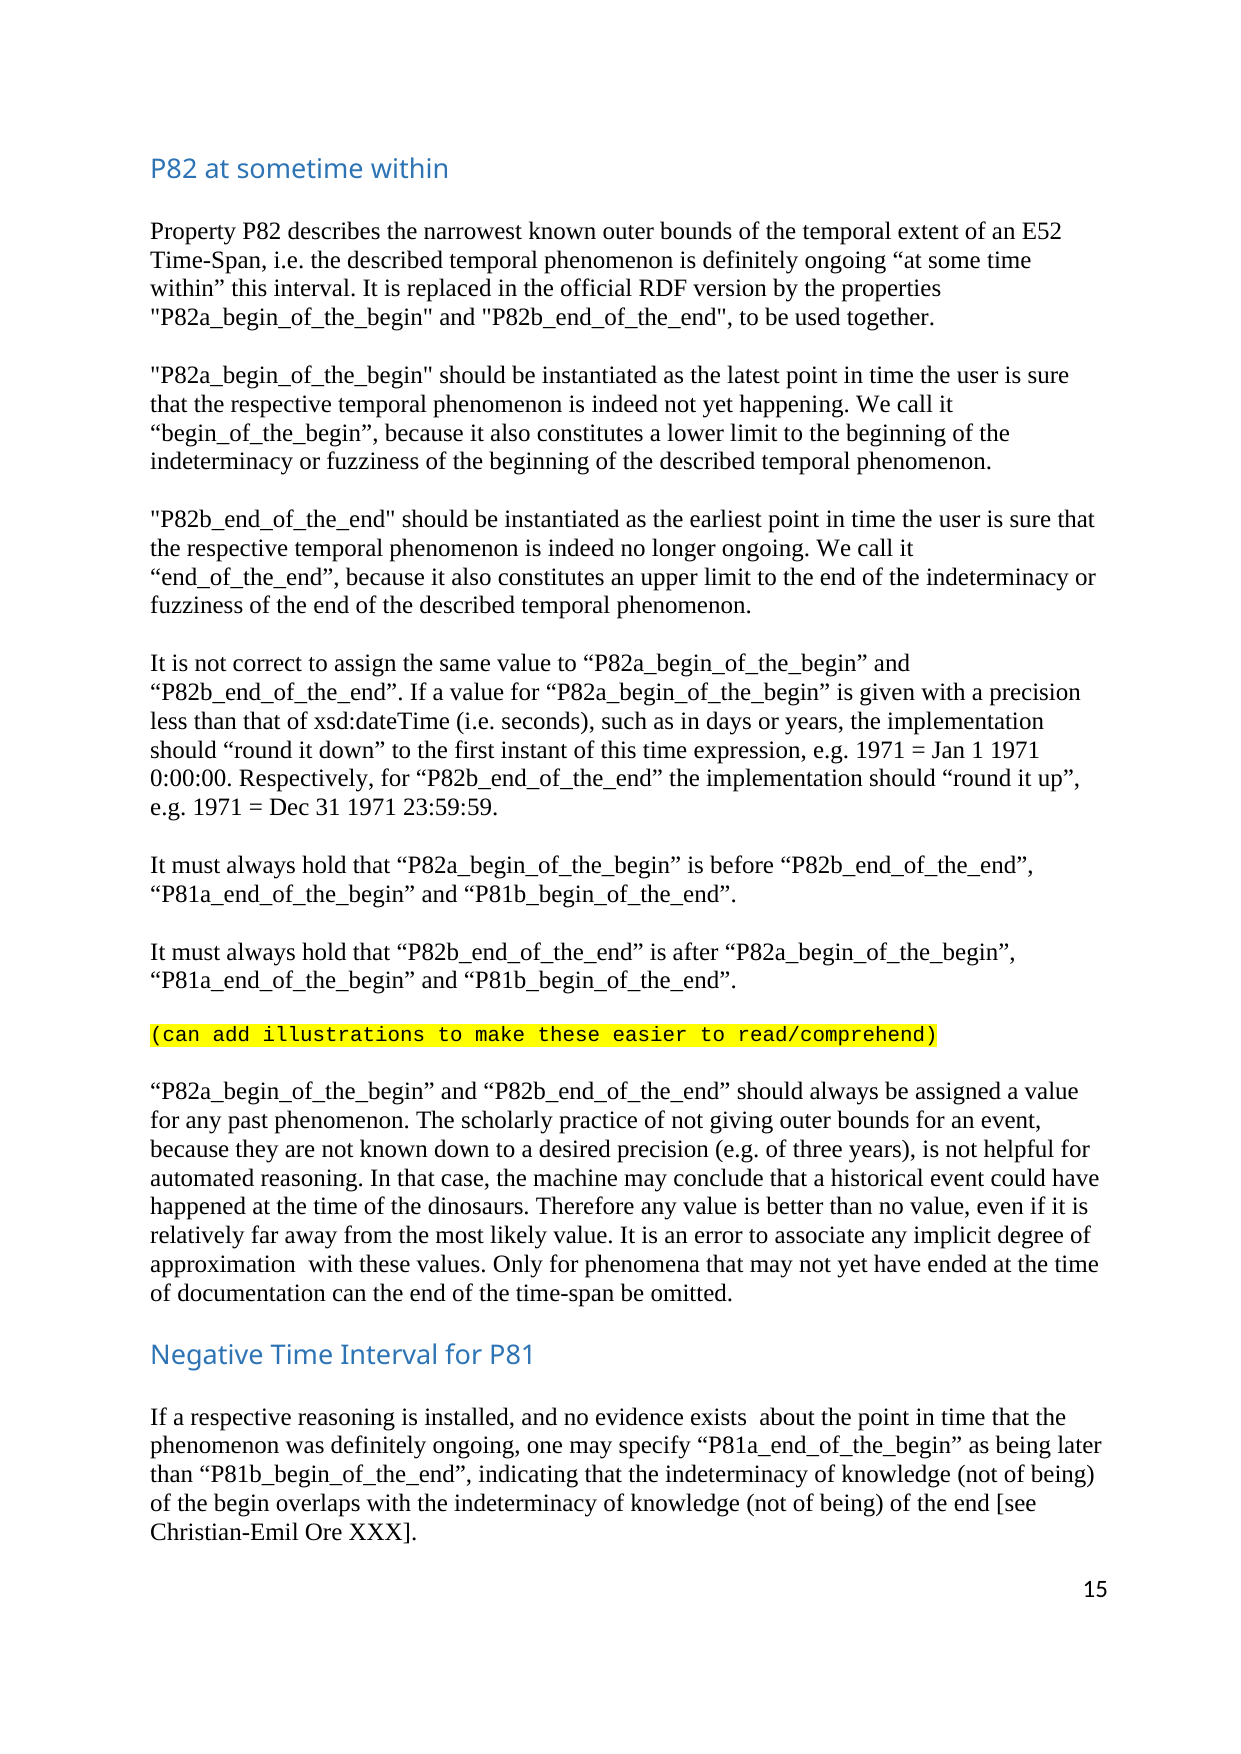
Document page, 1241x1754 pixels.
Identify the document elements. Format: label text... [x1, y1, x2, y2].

text Property P82 describes the narrowest known outer bounds of the temporal extent of an E52 Time-Span, i.e. the described temporal phenomenon is definitely ongoing “at some time within” this interval. It is replaced in the official RDF version by the properties "P82a_begin_of_the_begin" and "P82b_end_of_the_end", to be used together. [150, 216, 1108, 331]
text "P82b_end_of_the_end" should be instantiated as the earliest point in time the user is sure that the respective temporal phenomenon is indeed no longer ongoing. We call it “end_of_the_end”, because it also constitutes an upper limit to the end of the indeterminacy or fuzziness of the end of the described temporal phenomenon. [150, 504, 1108, 619]
text “P82a_begin_of_the_begin” and “P82b_end_of_the_end” should always be assigned a value for any past phenomenon. The scholarly practice of not giving outer bounds for an event, because they are not known down to a desired precision (e.g. of three years), is not helpful for automated reasoning. In that case, the machine may conclude that a historical event could have happened at the time of the dinosaurs. Therefore any value is better than no value, even if it is relatively far away from the most likely value. It is an error to associate any implicit degree of approximation with these values. Only for phenomena that may not yet have ended at the time of documentation can the end of the time-span be omitted. [150, 1076, 1108, 1306]
text It must always hold that “P82b_end_of_the_end” is after “P82a_begin_of_the_begin”, “P81a_end_of_the_begin” and “P81b_begin_of_the_end”. [150, 937, 1108, 994]
subtitle Negative Time Interval for P81 [150, 1336, 1108, 1372]
text (can add illustrations to make these easier to read/comprehend) [150, 1023, 1108, 1047]
text If a respective reasoning is installed, and no evidence exists about the point in time that the phenomenon was definitely ongoing, one may specify “P81a_end_of_the_begin” as being later than “P81b_begin_of_the_end”, indicating that the indeterminacy of knowledge (not of being) of the begin overlaps with the indeterminacy of knowledge (not of being) of the end [see Christian-Emil Ore XXX]. [150, 1402, 1108, 1545]
text "P82a_begin_of_the_begin" should be instantiated as the latest point in time the user is sure that the respective temporal phenomenon is indeed not yet happening. We call it “begin_of_the_begin”, because it also constitutes a lower limit to the beginning of the indeterminacy or fuzziness of the beginning of the described temporal phenomenon. [150, 360, 1108, 475]
text It must always hold that “P82a_begin_of_the_begin” is before “P82b_end_of_the_end”, “P81a_end_of_the_begin” and “P81b_begin_of_the_end”. [150, 850, 1108, 908]
text It is not correct to assign the same value to “P82a_begin_of_the_begin” and “P82b_end_of_the_end”. If a value for “P82a_begin_of_the_begin” is given with a precision less than that of xsd:dateTime (i.e. seconds), such as in days or years, the implementation should “round it down” to the first instant of this time expression, e.g. 1971 = Jan 1 1971 0:00:00. Respectively, for “P82b_end_of_the_end” the implementation should “round it up”, e.g. 1971 = Dec 31 1971 23:59:59. [150, 648, 1108, 821]
subtitle P82 at sometime within [150, 150, 1108, 187]
